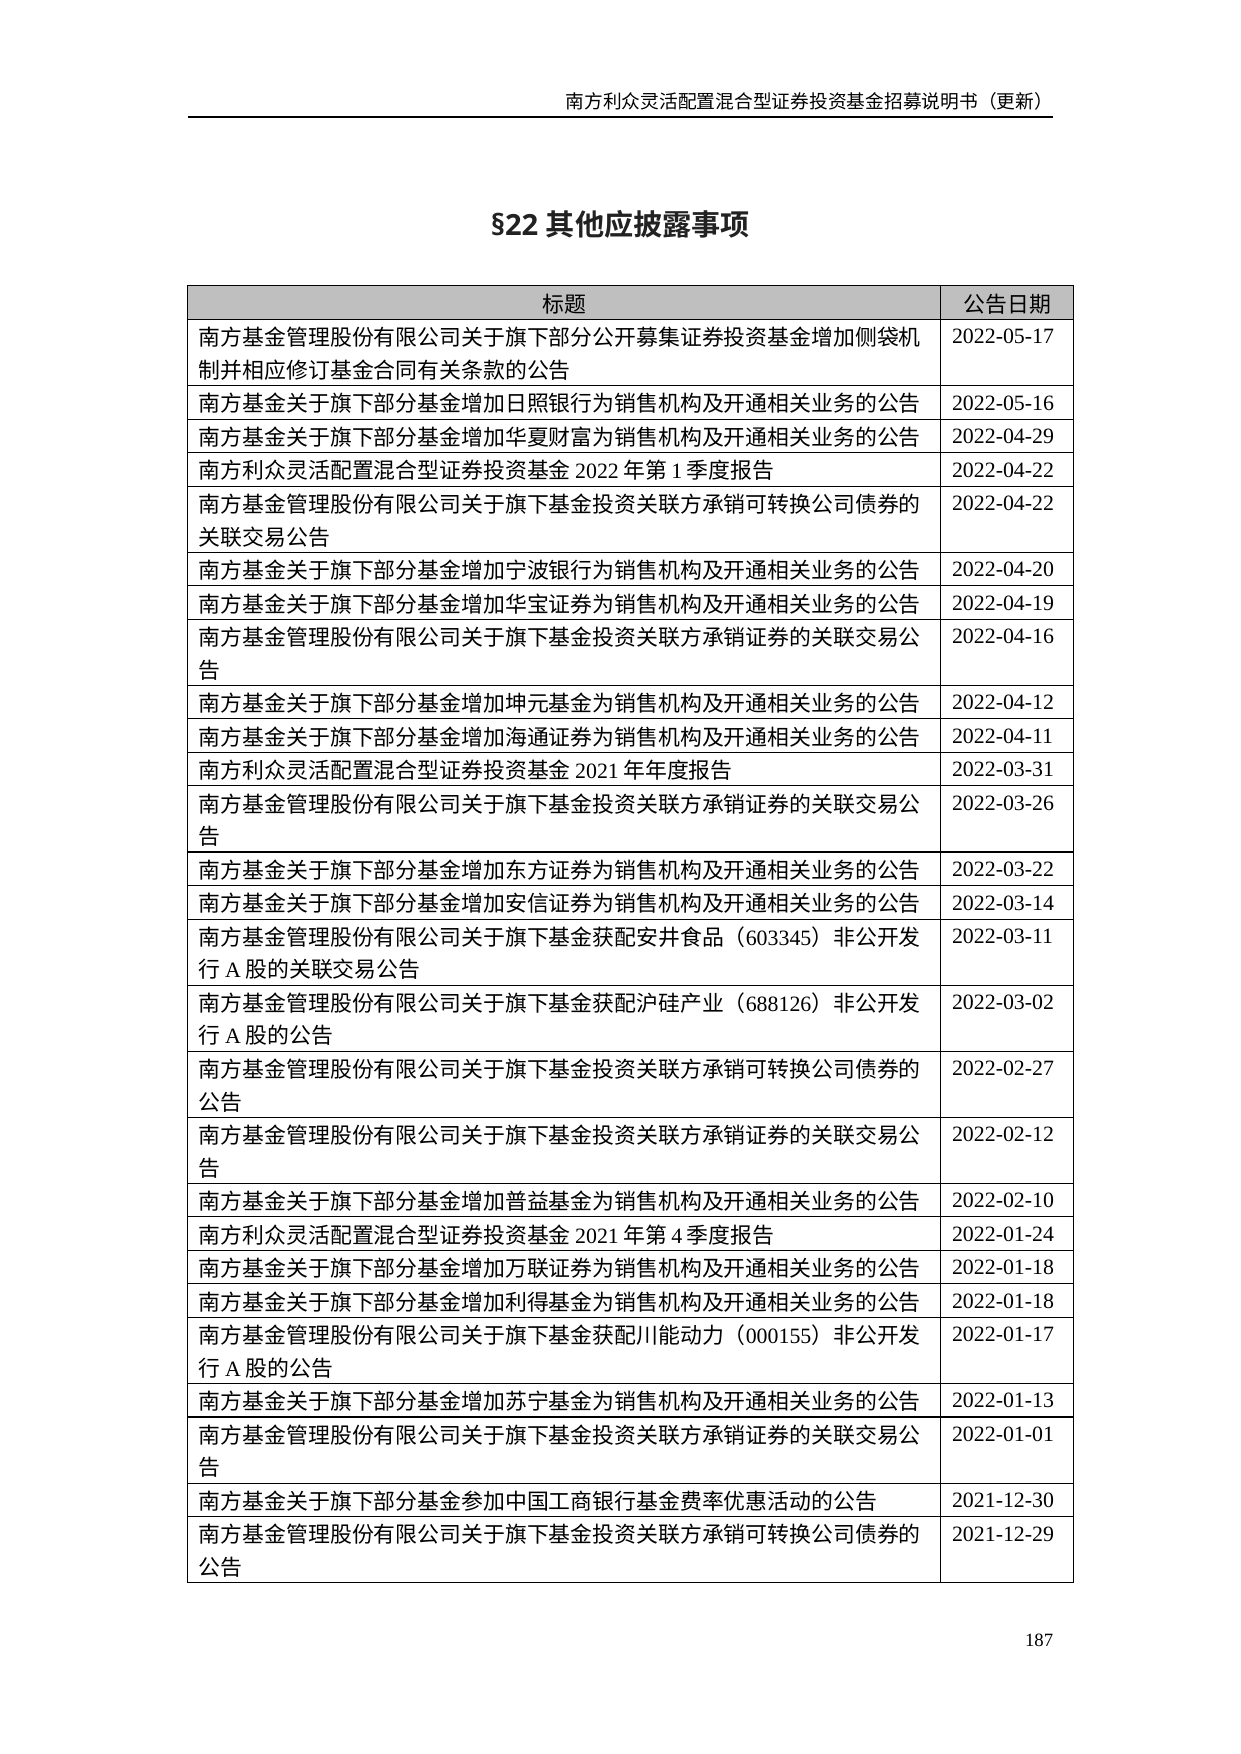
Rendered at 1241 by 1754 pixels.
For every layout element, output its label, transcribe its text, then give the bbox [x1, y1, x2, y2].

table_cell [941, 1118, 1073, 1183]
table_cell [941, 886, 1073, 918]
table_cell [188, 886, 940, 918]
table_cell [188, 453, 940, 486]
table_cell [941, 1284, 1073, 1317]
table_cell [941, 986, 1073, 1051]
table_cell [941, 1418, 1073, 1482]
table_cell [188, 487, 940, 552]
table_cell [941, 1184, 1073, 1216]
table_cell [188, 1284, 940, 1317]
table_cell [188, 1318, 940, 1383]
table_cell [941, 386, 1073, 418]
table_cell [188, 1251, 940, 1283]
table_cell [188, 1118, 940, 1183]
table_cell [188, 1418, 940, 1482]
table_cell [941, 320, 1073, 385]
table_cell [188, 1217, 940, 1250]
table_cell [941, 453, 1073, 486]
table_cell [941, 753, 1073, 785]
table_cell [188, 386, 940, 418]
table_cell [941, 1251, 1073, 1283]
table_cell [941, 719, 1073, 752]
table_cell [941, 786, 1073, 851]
text §22 其他应披露事项 [187, 191, 1053, 256]
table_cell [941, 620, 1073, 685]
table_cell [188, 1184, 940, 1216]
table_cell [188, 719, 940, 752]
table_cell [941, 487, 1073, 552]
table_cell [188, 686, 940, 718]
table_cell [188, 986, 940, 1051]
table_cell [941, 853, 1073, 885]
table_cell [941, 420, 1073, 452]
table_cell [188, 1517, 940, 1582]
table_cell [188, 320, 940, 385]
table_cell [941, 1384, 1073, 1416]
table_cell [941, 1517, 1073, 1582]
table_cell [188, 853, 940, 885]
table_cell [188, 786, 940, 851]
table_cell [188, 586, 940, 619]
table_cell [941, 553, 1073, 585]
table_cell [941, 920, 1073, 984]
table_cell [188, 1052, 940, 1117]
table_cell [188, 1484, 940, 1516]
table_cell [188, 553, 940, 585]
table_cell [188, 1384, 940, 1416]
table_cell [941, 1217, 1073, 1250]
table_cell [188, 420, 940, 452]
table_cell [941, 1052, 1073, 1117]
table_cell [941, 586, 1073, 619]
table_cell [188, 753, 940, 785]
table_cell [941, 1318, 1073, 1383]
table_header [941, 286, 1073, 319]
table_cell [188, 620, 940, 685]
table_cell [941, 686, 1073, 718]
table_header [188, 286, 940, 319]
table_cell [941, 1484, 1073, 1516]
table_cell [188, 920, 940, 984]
